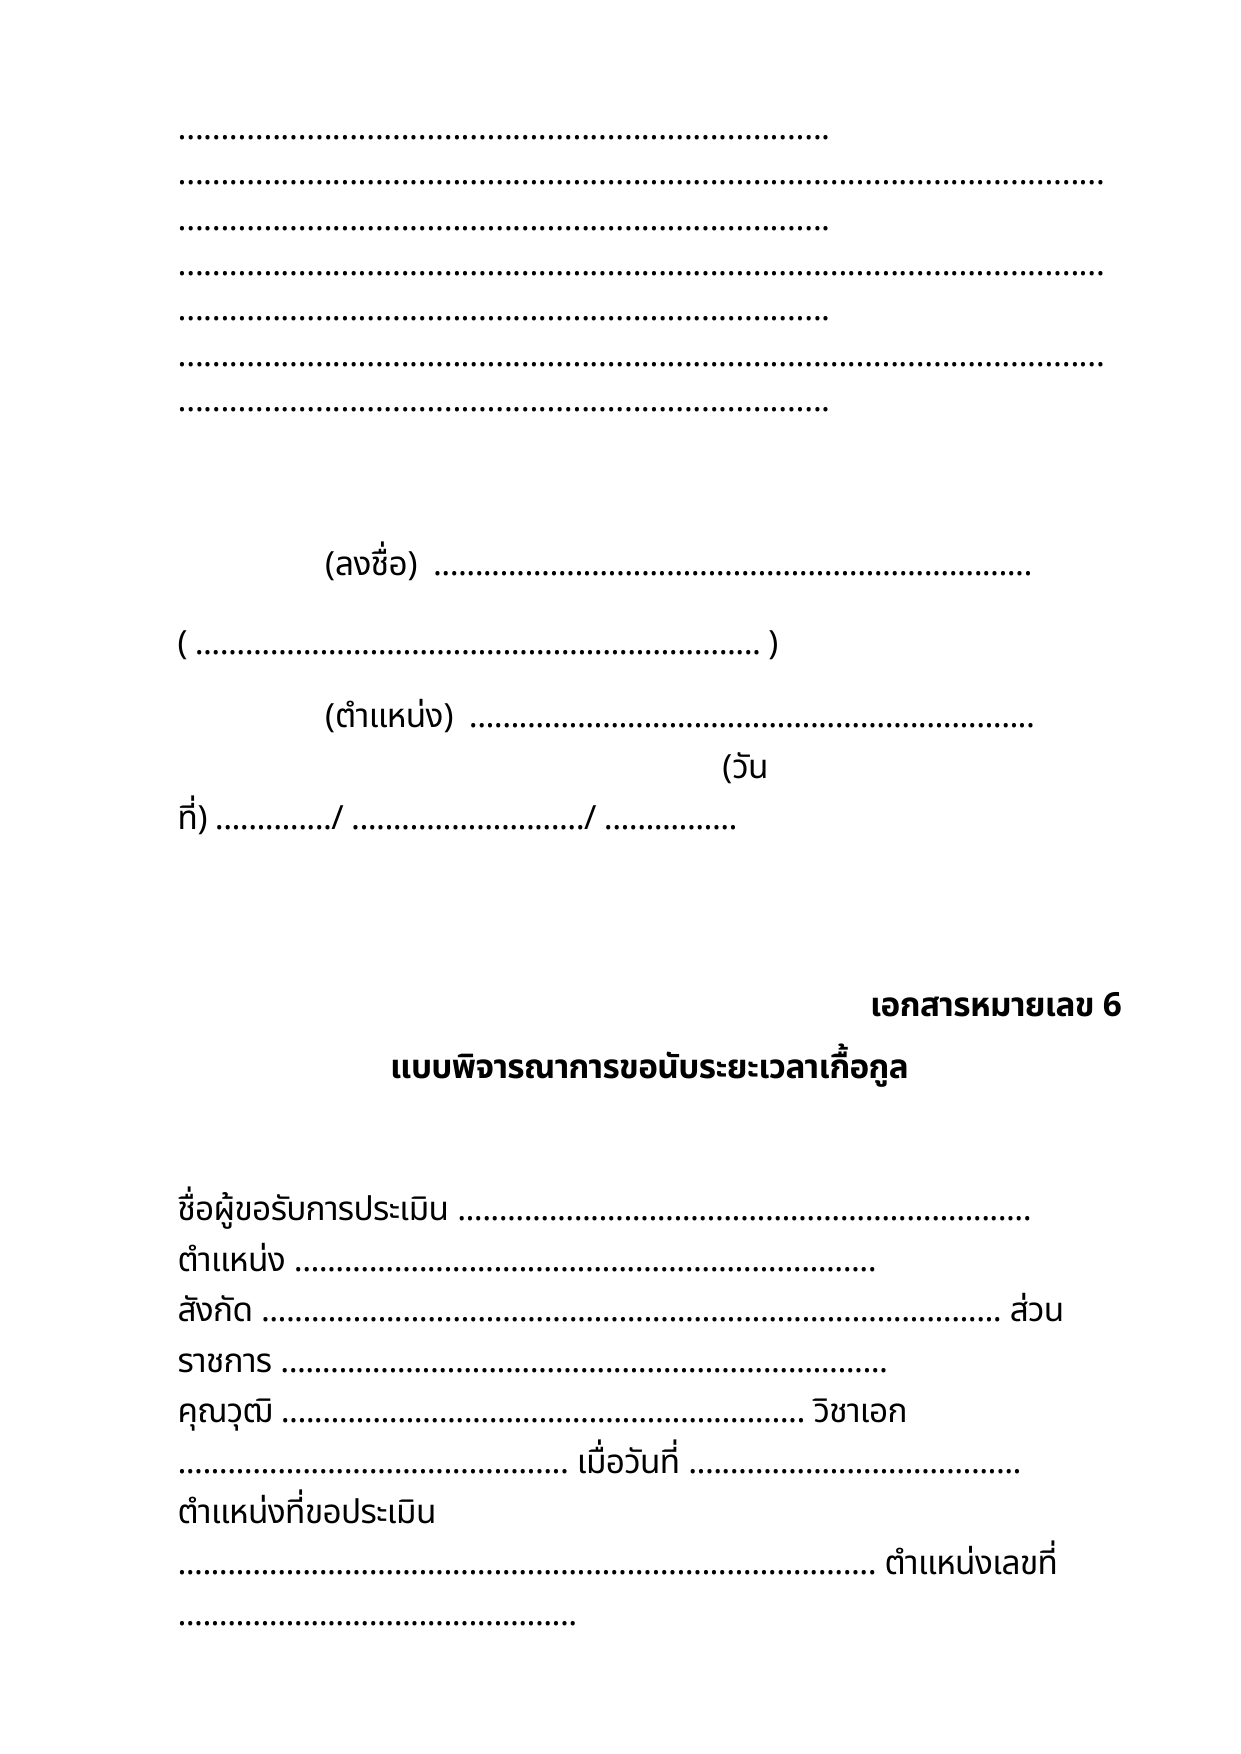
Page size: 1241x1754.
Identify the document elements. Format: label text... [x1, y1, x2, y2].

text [177, 103, 1122, 421]
text (วันที่) ............../ ............................/ ................ [177, 743, 1122, 844]
text สังกัด ......................................................................................... ส่วนราชการ ......................................................................... [177, 1286, 1122, 1387]
text แบบพิจารณาการขอนับระยะเวลาเกื้อกูล [177, 1043, 1122, 1094]
text ( .................................................................... ) [177, 591, 1122, 664]
text (ลงชื่อ) ........................................................................ [177, 512, 1122, 591]
text (ตำแหน่ง) .................................................................... [177, 664, 1122, 743]
text ตำแหน่งที่ขอประเมิน .................................................................................... ตำแหน่งเลขที่ ................................................ [177, 1488, 1122, 1635]
text ชื่อผู้ขอรับการประเมิน ..................................................................... ตำแหน่ง ...................................................................... [177, 1185, 1122, 1286]
text คุณวุฒิ ............................................................... วิชาเอก ............................................... เมื่อวันที่ ........................................ [177, 1387, 1122, 1488]
text เอกสารหมายเลข 6 [177, 980, 1122, 1031]
